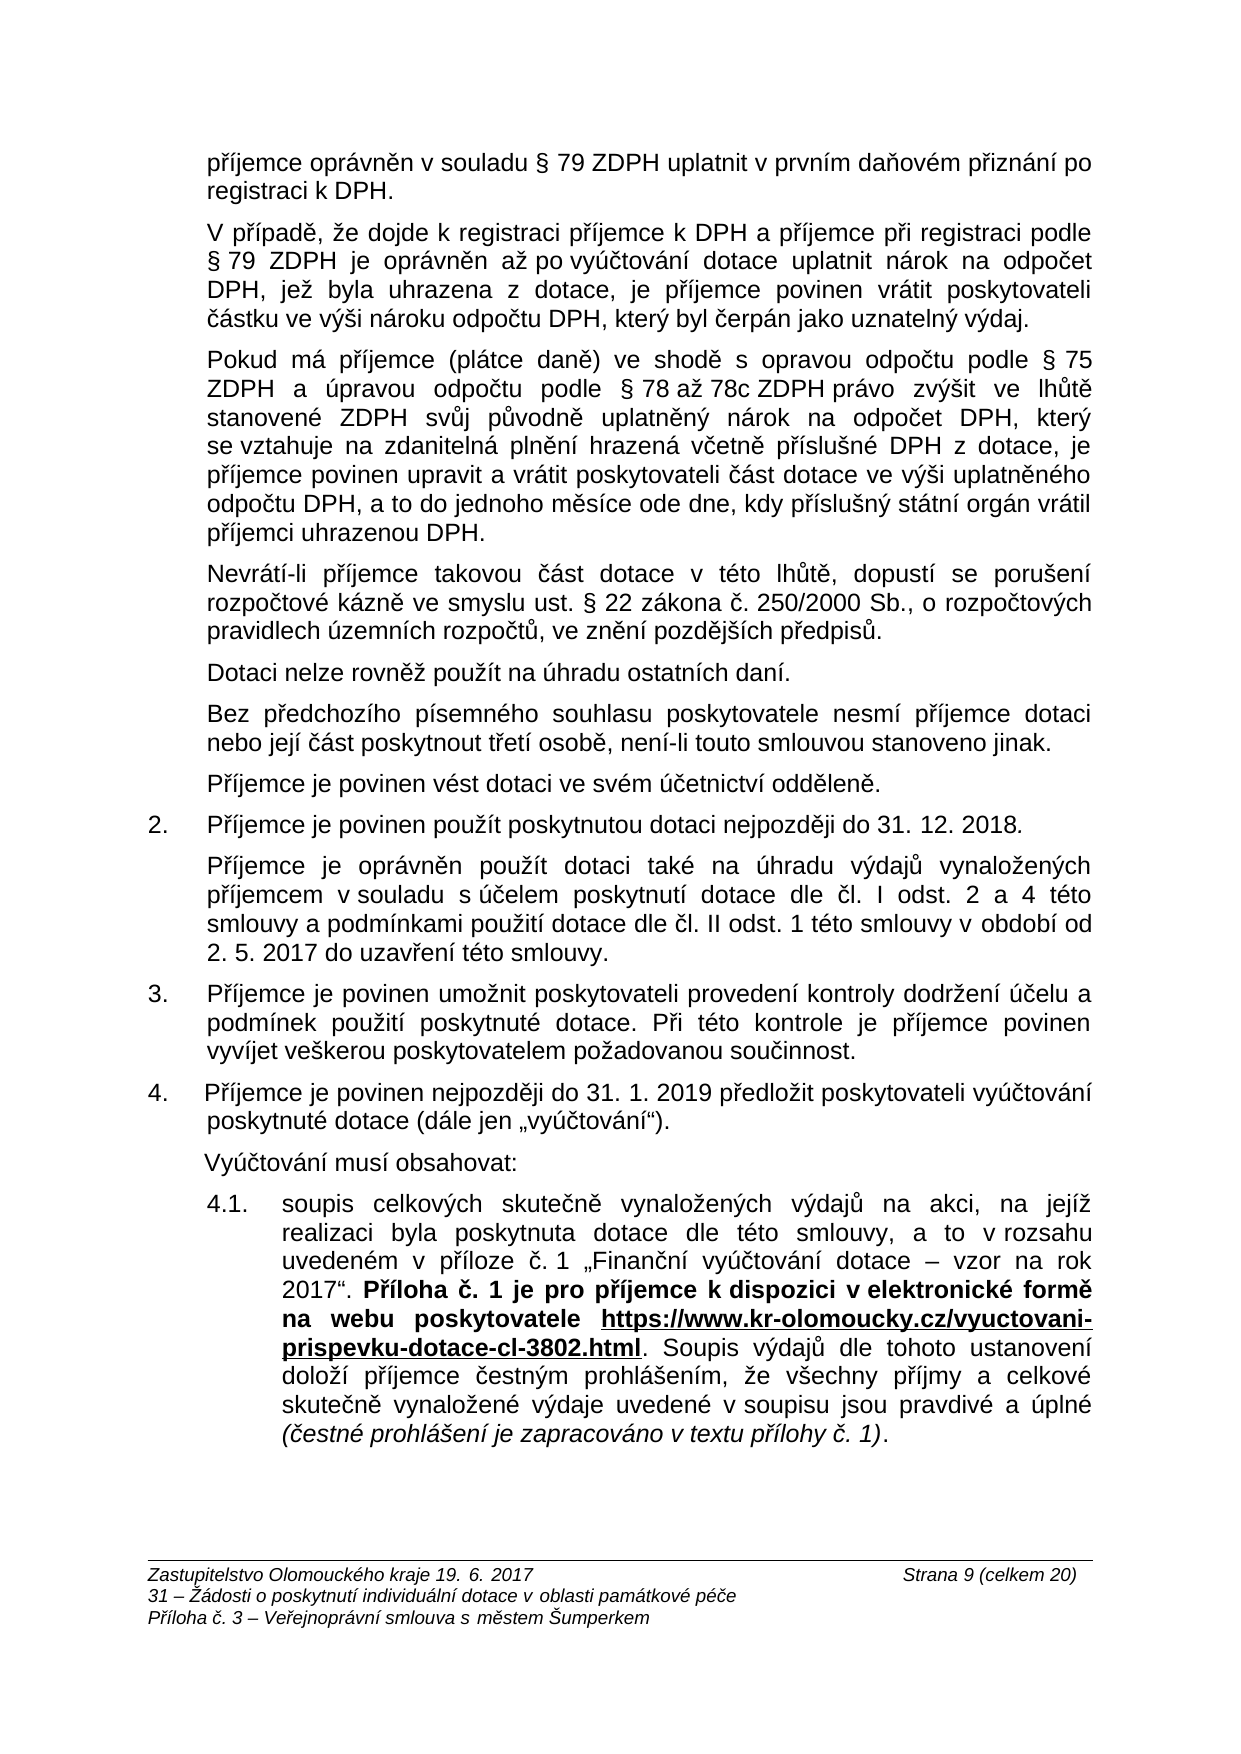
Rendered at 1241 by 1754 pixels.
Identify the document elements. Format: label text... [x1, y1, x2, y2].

text Pokud má příjemce (plátce daně) ve shodě s opravou odpočtu podle § 75 ZDPH a úpravou odpočtu podle § 78 až 78c ZDPH právo zvýšit ve lhůtě stanovené ZDPH svůj původně uplatněný nárok na odpočet DPH, který se vztahuje na zdanitelná plnění hrazená včetně příslušné DPH z dotace, je příjemce povinen upravit a vrátit poskytovateli část dotace ve výši uplatněného odpočtu DPH, a to do jednoho měsíce ode dne, kdy příslušný státní orgán vrátil příjemci uhrazenou DPH. [207, 345, 1093, 546]
list Příjemce je povinen nejpozději do 31. 1. 2019 předložit poskytovateli vyúčtování poskytnuté dotace (dále jen „vyúčtování“). [148, 1078, 1093, 1135]
text Nevrátí-li příjemce takovou část dotace v této lhůtě, dopustí se porušení rozpočtové kázně ve smyslu ust. § 22 zákona č. 250/2000 Sb., o rozpočtových pravidlech územních rozpočtů, ve znění pozdějších předpisů. [207, 559, 1093, 645]
text Dotaci nelze rovněž použít na úhradu ostatních daní. [207, 658, 1093, 686]
text 4.1. soupis celkových skutečně vynaložených výdajů na akci, na jejíž realizaci byla poskytnuta dotace dle této smlouvy, a to v rozsahu uvedeném v příloze č. 1 „Finanční vyúčtování dotace – vzor na rok 2017“. Příloha č. 1 je pro příjemce k dispozici v elektronické formě na webu poskytovatele https://www.kr-olomoucky.cz/vyuctovani-prispevku-dotace-cl-3802.html. Soupis výdajů dle tohoto ustanovení doloží příjemce čestným prohlášením, že všechny příjmy a celkové skutečně vynaložené výdaje uvedené v soupisu jsou pravdivé a úplné (čestné prohlášení je zapracováno v textu přílohy č. 1). [207, 1189, 1093, 1448]
list Příjemce je povinen použít poskytnutou dotaci nejpozději do 31. 12. 2018. [148, 810, 1093, 839]
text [207, 148, 1093, 205]
text Příjemce je povinen vést dotaci ve svém účetnictví odděleně. [207, 769, 1093, 798]
text Bez předchozího písemného souhlasu poskytovatele nesmí příjemce dotaci nebo její část poskytnout třetí osobě, není-li touto smlouvou stanoveno jinak. [207, 699, 1093, 756]
list Příjemce je povinen umožnit poskytovateli provedení kontroly dodržení účelu a podmínek použití poskytnuté dotace. Při této kontrole je příjemce povinen vyvíjet veškerou poskytovatelem požadovanou součinnost. [148, 979, 1093, 1065]
text Příjemce je oprávněn použít dotaci také na úhradu výdajů vynaložených příjemcem v souladu s účelem poskytnutí dotace dle čl. I odst. 2 a 4 této smlouvy a podmínkami použití dotace dle čl. II odst. 1 této smlouvy v období od 2. 5. 2017 do uzavření této smlouvy. [207, 851, 1093, 966]
text V případě, že dojde k registraci příjemce k DPH a příjemce při registraci podle § 79 ZDPH je oprávněn až po vyúčtování dotace uplatnit nárok na odpočet DPH, jež byla uhrazena z dotace, je příjemce povinen vrátit poskytovateli částku ve výši nároku odpočtu DPH, který byl čerpán jako uznatelný výdaj. [207, 218, 1093, 333]
text Vyúčtování musí obsahovat: [204, 1148, 1093, 1176]
